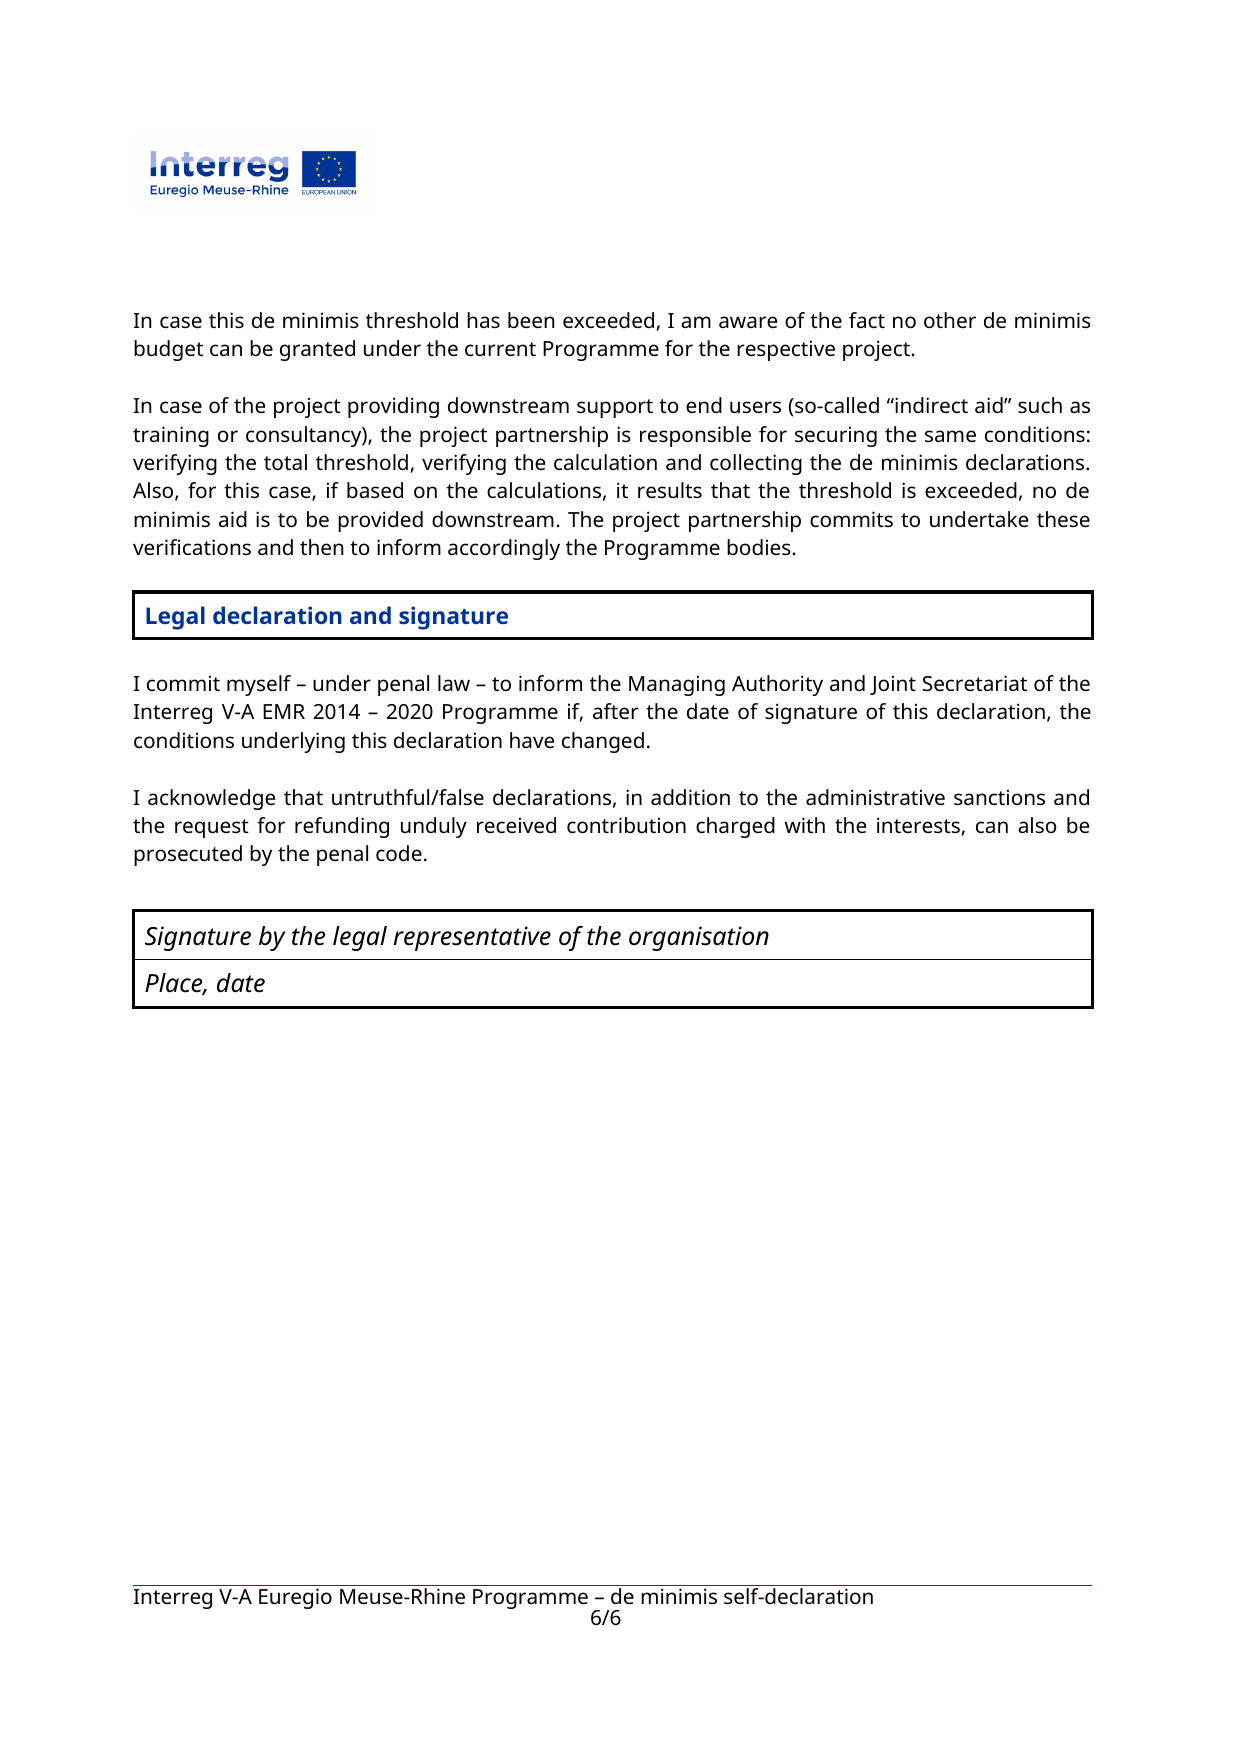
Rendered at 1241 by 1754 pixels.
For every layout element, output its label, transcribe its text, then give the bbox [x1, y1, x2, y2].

table_cell Place, date [135, 960, 1091, 1006]
text In case this de minimis threshold has been exceeded, I am aware of the fact no other de minimis budget can be granted under the current Programme for the respective project. [133, 306, 1092, 363]
text I commit myself – under penal law – to inform the Managing Authority and Joint Secretariat of the Interreg V-A EMR 2014 – 2020 Programme if, after the date of signature of this declaration, the conditions underlying this declaration have changed. [133, 669, 1092, 754]
picture [132, 132, 374, 213]
text In case of the project providing downstream support to end users (so-called “indirect aid” such as training or consultancy), the project partnership is responsible for securing the same conditions: verifying the total threshold, verifying the calculation and collecting the de minimis declarations. Also, for this case, if based on the calculations, it results that the threshold is exceeded, no de minimis aid is to be provided downstream. The project partnership commits to undertake these verifications and then to inform accordingly the Programme bodies. [133, 391, 1092, 562]
text I acknowledge that untruthful/false declarations, in addition to the administrative sanctions and the request for refunding unduly received contribution charged with the interests, can also be prosecuted by the penal code. [133, 783, 1092, 868]
table_header Signature by the legal representative of the organisation [135, 912, 1091, 958]
table_header Legal declaration and signature [135, 594, 1091, 637]
